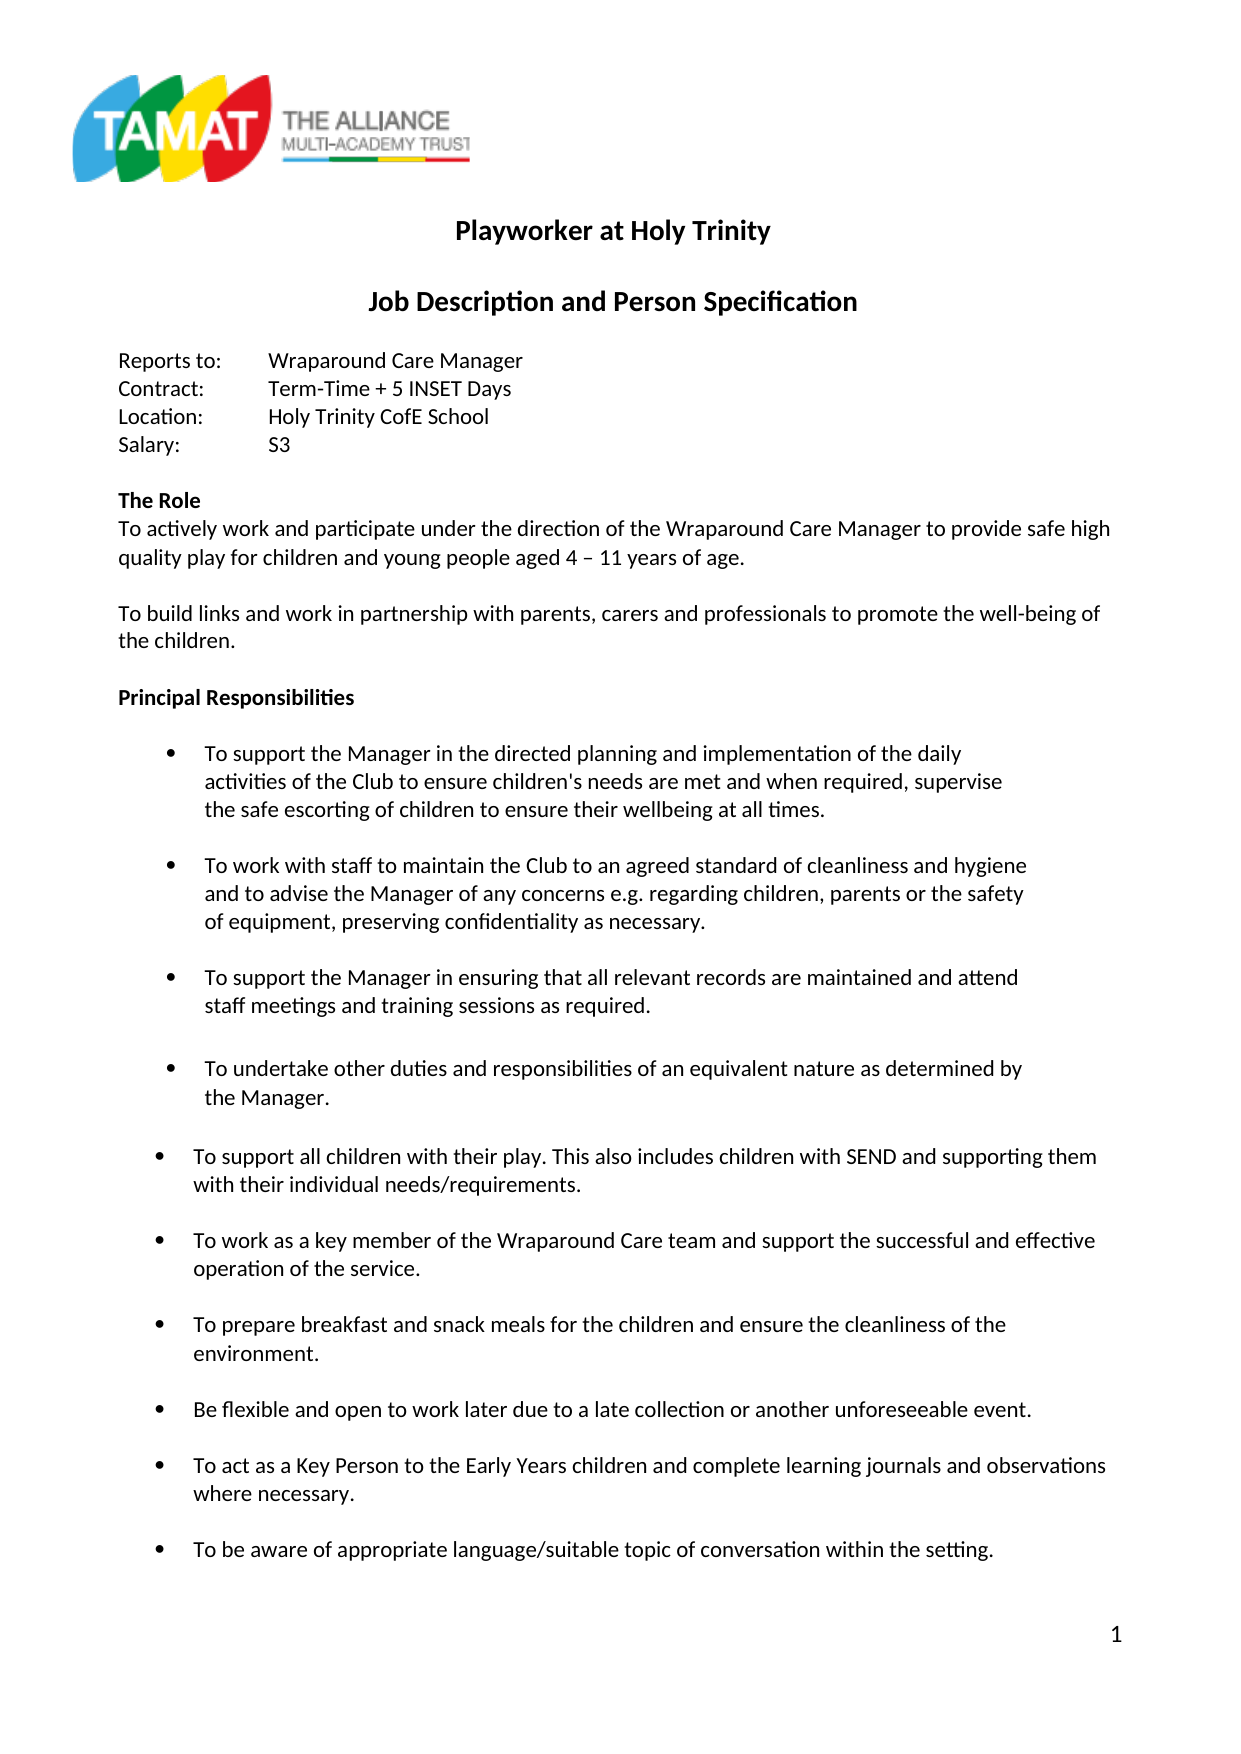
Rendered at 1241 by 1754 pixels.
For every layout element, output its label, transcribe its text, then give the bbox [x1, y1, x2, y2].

text Location: Holy Trinity CofE School [118, 402, 1108, 431]
list To support all children with their play. This also includes children with SEND and supporting them with their individual needs/requirements. [156, 1142, 1122, 1198]
table_cell To undertake other duties and responsibilities of an equivalent nature as determined by the Manager. [118, 1055, 1048, 1114]
table_cell To work with staff to maintain the Club to an agreed standard of cleanliness and hygiene and to advise the Manager of any concerns e.g. regarding children, parents or the safety of equipment, preserving confidentiality as necessary. [118, 851, 1048, 963]
list To prepare breakfast and snack meals for the children and ensure the cleanliness of the environment. [156, 1311, 1122, 1367]
table_header To support the Manager in the directed planning and implementation of the daily activities of the Club to ensure children's needs are met and when required, supervise the safe escorting of children to ensure their wellbeing at all times. [118, 739, 1048, 851]
list To act as a Key Person to the Early Years children and complete learning journals and observations where necessary. [156, 1451, 1122, 1507]
text To build links and work in partnership with parents, carers and professionals to promote the well-being of the children. [118, 599, 1122, 655]
table_cell To support the Manager in ensuring that all relevant records are maintained and attend staff meetings and training sessions as required. [118, 963, 1048, 1054]
text The Role [118, 487, 1108, 514]
text Salary: S3 [118, 431, 1108, 458]
list To be aware of appropriate language/suitable topic of conversation within the setting. [156, 1535, 1122, 1563]
text To actively work and participate under the direction of the Wraparound Care Manager to provide safe high quality play for children and young people aged 4 – 11 years of age. [118, 514, 1122, 571]
list To work as a key member of the Wraparound Care team and support the successful and effective operation of the service. [156, 1227, 1122, 1283]
text Principal Responsibilities [118, 683, 1108, 711]
text Playworker at Holy Trinity [118, 212, 1108, 247]
list Be flexible and open to work later due to a late collection or another unforeseeable event. [156, 1395, 1122, 1423]
text Job Description and Person Specification [118, 283, 1108, 318]
text Contract: Term-Time + 5 INSET Days [118, 374, 1108, 402]
text Reports to: Wraparound Care Manager [118, 346, 1108, 374]
